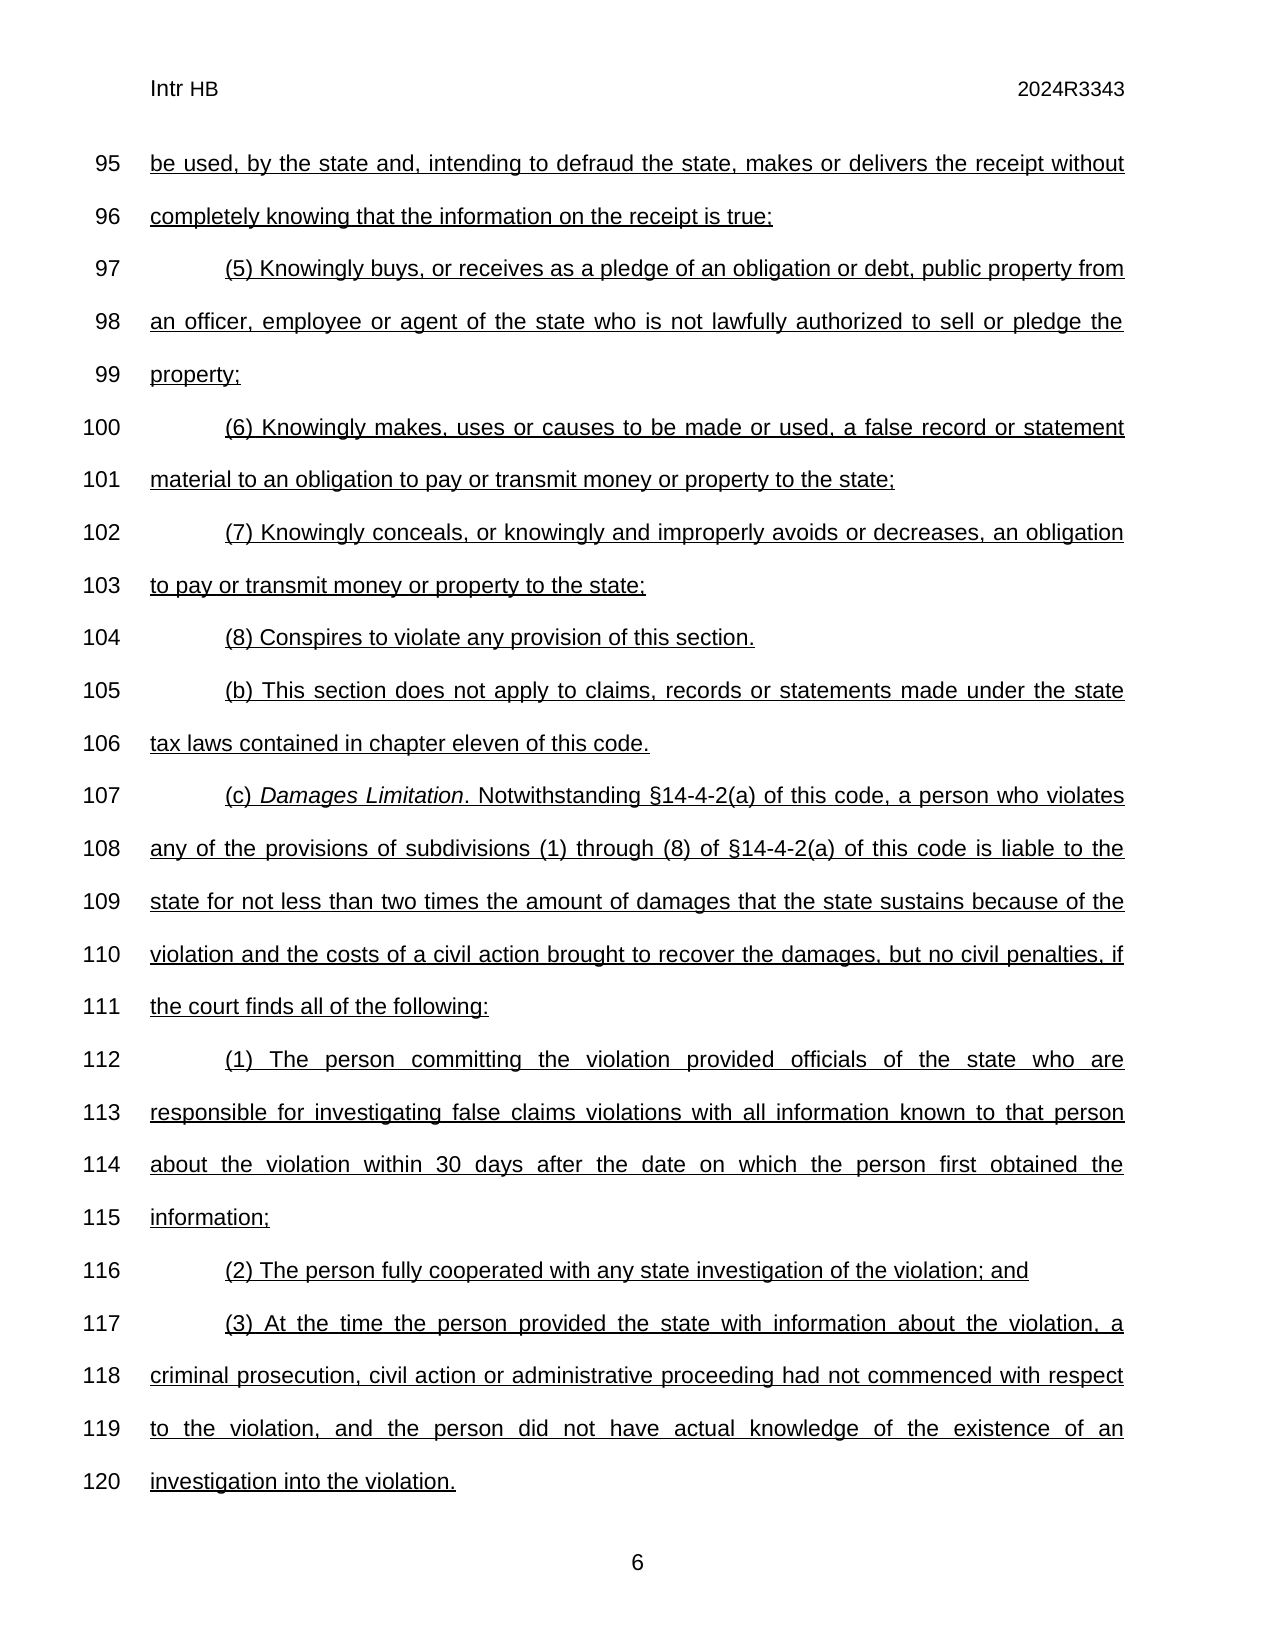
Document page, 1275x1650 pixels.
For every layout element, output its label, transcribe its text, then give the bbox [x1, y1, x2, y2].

text (c) Damages Limitation. Notwithstanding §14-4-2(a) of this code, a person who violates any of the provisions of subdivisions (1) through (8) of §14-4-2(a) of this code is liable to the state for not less than two times the amount of damages that the state sustains because of the violation and the costs of a civil action brought to recover the damages, but no civil penalties, if the court finds all of the following: [150, 782, 1125, 858]
text (8) Conspires to violate any provision of this section. [150, 624, 1125, 651]
text (2) The person fully cooperated with any state investigation of the violation; and [150, 1257, 1125, 1283]
text (c) Damages Limitation. Notwithstanding §14-4-2(a) of this code, a person who violates any of the provisions of subdivisions (1) through (8) of §14-4-2(a) of this code is liable to the state for not less than two times the amount of damages that the state sustains because of the violation and the costs of a civil action brought to recover the damages, but no civil penalties, if the court finds all of the following: [150, 859, 1125, 911]
text (1) The person committing the violation provided officials of the state who are responsible for investigating false claims violations with all information known to that person about the violation within 30 days after the date on which the person first obtained the information; [150, 1123, 1125, 1231]
text (3) At the time the person provided the state with information about the violation, a criminal prosecution, civil action or administrative proceeding had not commenced with respect to the violation, and the person did not have actual knowledge of the existence of an investigation into the violation. [150, 1309, 1125, 1494]
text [150, 150, 1125, 173]
text (b) This section does not apply to claims, records or statements made under the state tax laws contained in chapter eleven of this code. [150, 677, 1125, 756]
text (6) Knowingly makes, uses or causes to be made or used, a false record or statement material to an obligation to pay or transmit money or property to the state; [150, 413, 1125, 493]
text (7) Knowingly conceals, or knowingly and improperly avoids or decreases, an obligation to pay or transmit money or property to the state; [150, 519, 1125, 598]
text (1) The person committing the violation provided officials of the state who are responsible for investigating false claims violations with all information known to that person about the violation within 30 days after the date on which the person first obtained the information; [150, 1046, 1125, 1121]
text (5) Knowingly buys, or receives as a pledge of an obligation or debt, public property from an officer, employee or agent of the state who is not lawfully authorized to sell or pledge the property; [150, 255, 1125, 387]
text (c) Damages Limitation. Notwithstanding §14-4-2(a) of this code, a person who violates any of the provisions of subdivisions (1) through (8) of §14-4-2(a) of this code is liable to the state for not less than two times the amount of damages that the state sustains because of the violation and the costs of a civil action brought to recover the damages, but no civil penalties, if the court finds all of the following: [150, 912, 1125, 1020]
